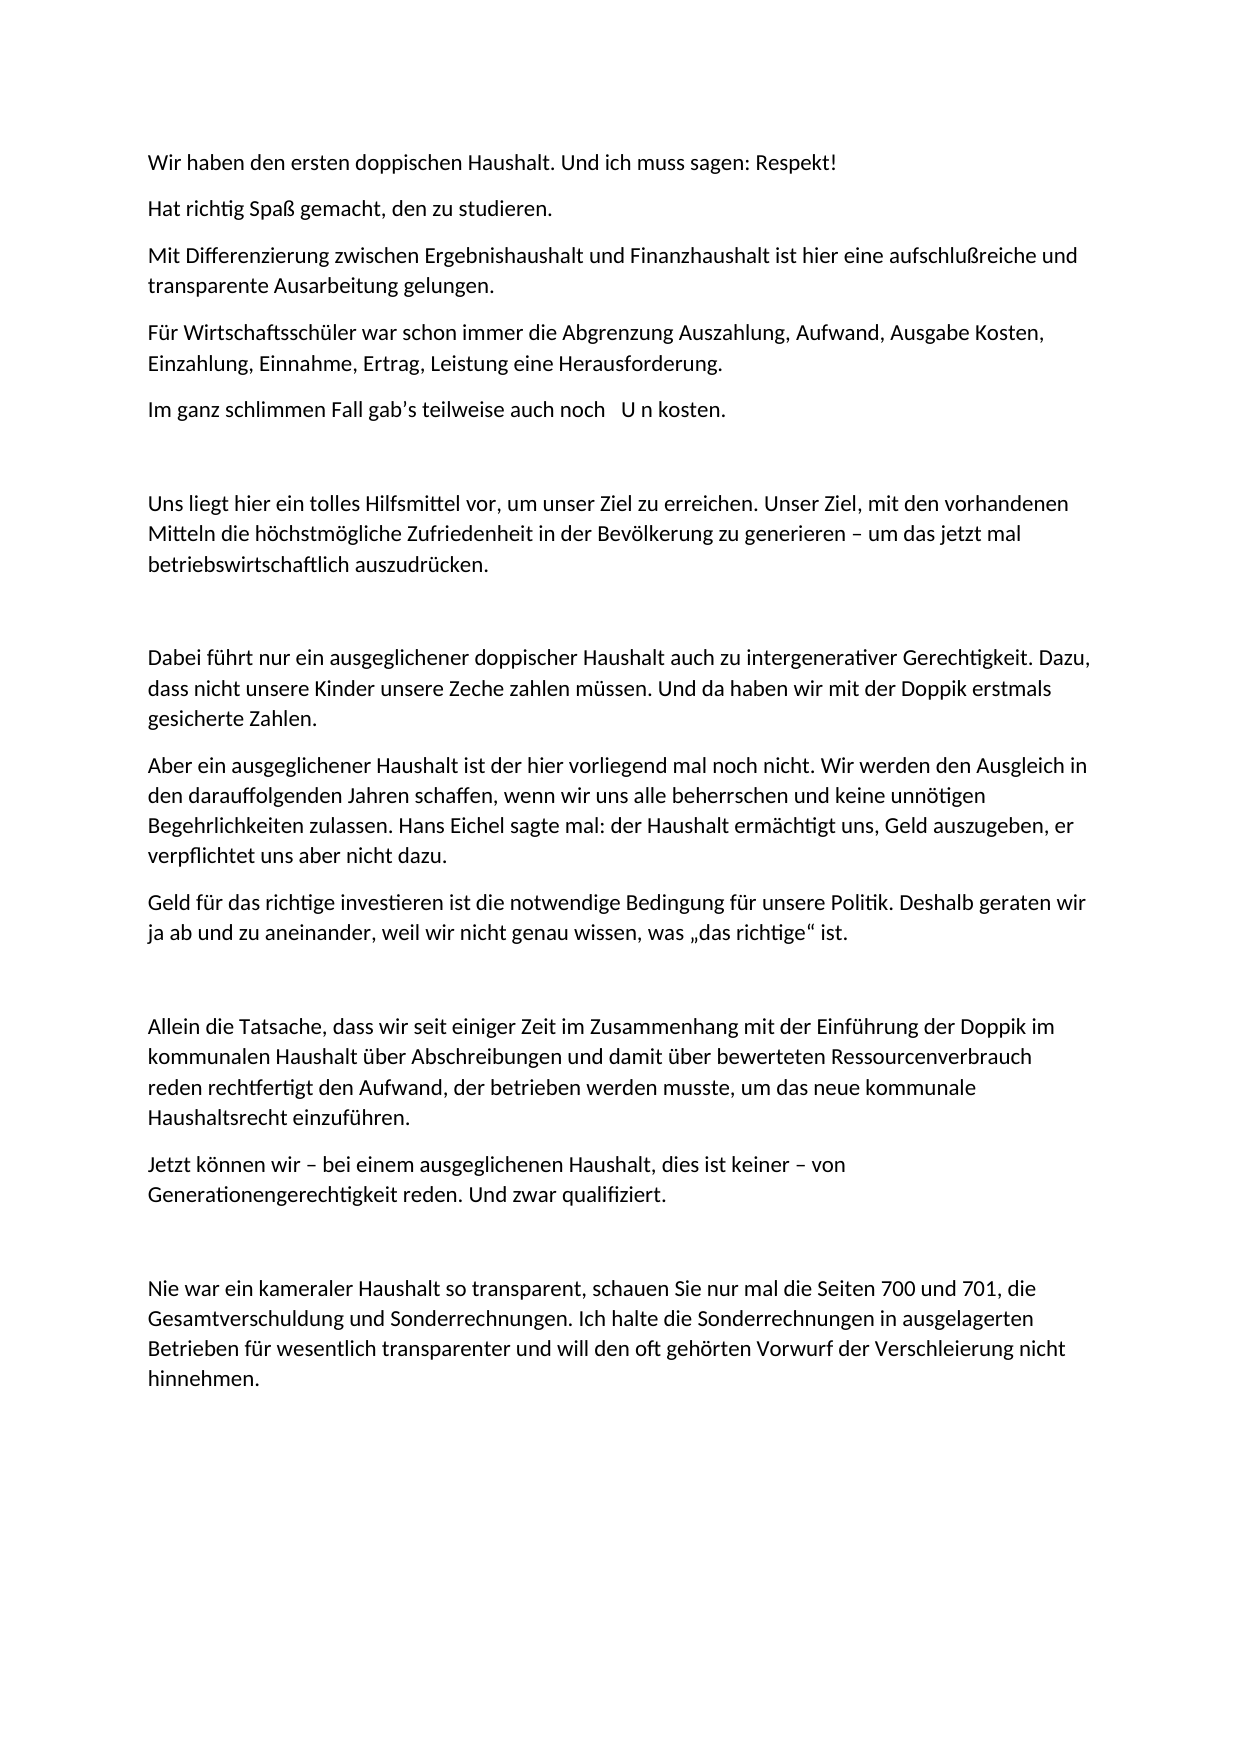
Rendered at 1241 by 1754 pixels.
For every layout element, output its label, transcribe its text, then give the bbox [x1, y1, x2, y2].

text Uns liegt hier ein tolles Hilfsmittel vor, um unser Ziel zu erreichen. Unser Ziel, mit den vorhandenen Mitteln die höchstmögliche Zufriedenheit in der Bevölkerung zu generieren – um das jetzt mal betriebswirtschaftlich auszudrücken. [148, 489, 1093, 578]
text Nie war ein kameraler Haushalt so transparent, schauen Sie nur mal die Seiten 700 und 701, die Gesamtverschuldung und Sonderrechnungen. Ich halte die Sonderrechnungen in ausgelagerten Betrieben für wesentlich transparenter und will den oft gehörten Vorwurf der Verschleierung nicht hinnehmen. [148, 1274, 1093, 1392]
text Aber ein ausgeglichener Haushalt ist der hier vorliegend mal noch nicht. Wir werden den Ausgleich in den darauffolgenden Jahren schaffen, wenn wir uns alle beherrschen und keine unnötigen Begehrlichkeiten zulassen. Hans Eichel sagte mal: der Haushalt ermächtigt uns, Geld auszugeben, er verpflichtet uns aber nicht dazu. [148, 751, 1093, 869]
text Hat richtig Spaß gemacht, den zu studieren. [148, 194, 1093, 222]
text Geld für das richtige investieren ist die notwendige Bedingung für unsere Politik. Deshalb geraten wir ja ab und zu aneinander, weil wir nicht genau wissen, was „das richtige“ ist. [148, 888, 1093, 946]
text Allein die Tatsache, dass wir seit einiger Zeit im Zusammenhang mit der Einführung der Doppik im kommunalen Haushalt über Abschreibungen und damit über bewerteten Ressourcenverbrauch reden rechtfertigt den Aufwand, der betrieben werden musste, um das neue kommunale Haushaltsrecht einzuführen. [148, 1012, 1093, 1131]
text Dabei führt nur ein ausgeglichener doppischer Haushalt auch zu intergenerativer Gerechtigkeit. Dazu, dass nicht unsere Kinder unsere Zeche zahlen müssen. Und da haben wir mit der Doppik erstmals gesicherte Zahlen. [148, 643, 1093, 732]
text Wir haben den ersten doppischen Haushalt. Und ich muss sagen: Respekt! [148, 148, 1093, 176]
text Im ganz schlimmen Fall gab’s teilweise auch noch U n kosten. [148, 396, 1093, 423]
text Mit Differenzierung zwischen Ergebnishaushalt und Finanzhaushalt ist hier eine aufschlußreiche und transparente Ausarbeitung gelungen. [148, 241, 1093, 299]
text Jetzt können wir – bei einem ausgeglichenen Haushalt, dies ist keiner – von Generationengerechtigkeit reden. Und zwar qualifiziert. [148, 1150, 1093, 1208]
text Für Wirtschaftsschüler war schon immer die Abgrenzung Auszahlung, Aufwand, Ausgabe Kosten, Einzahlung, Einnahme, Ertrag, Leistung eine Herausforderung. [148, 318, 1093, 377]
